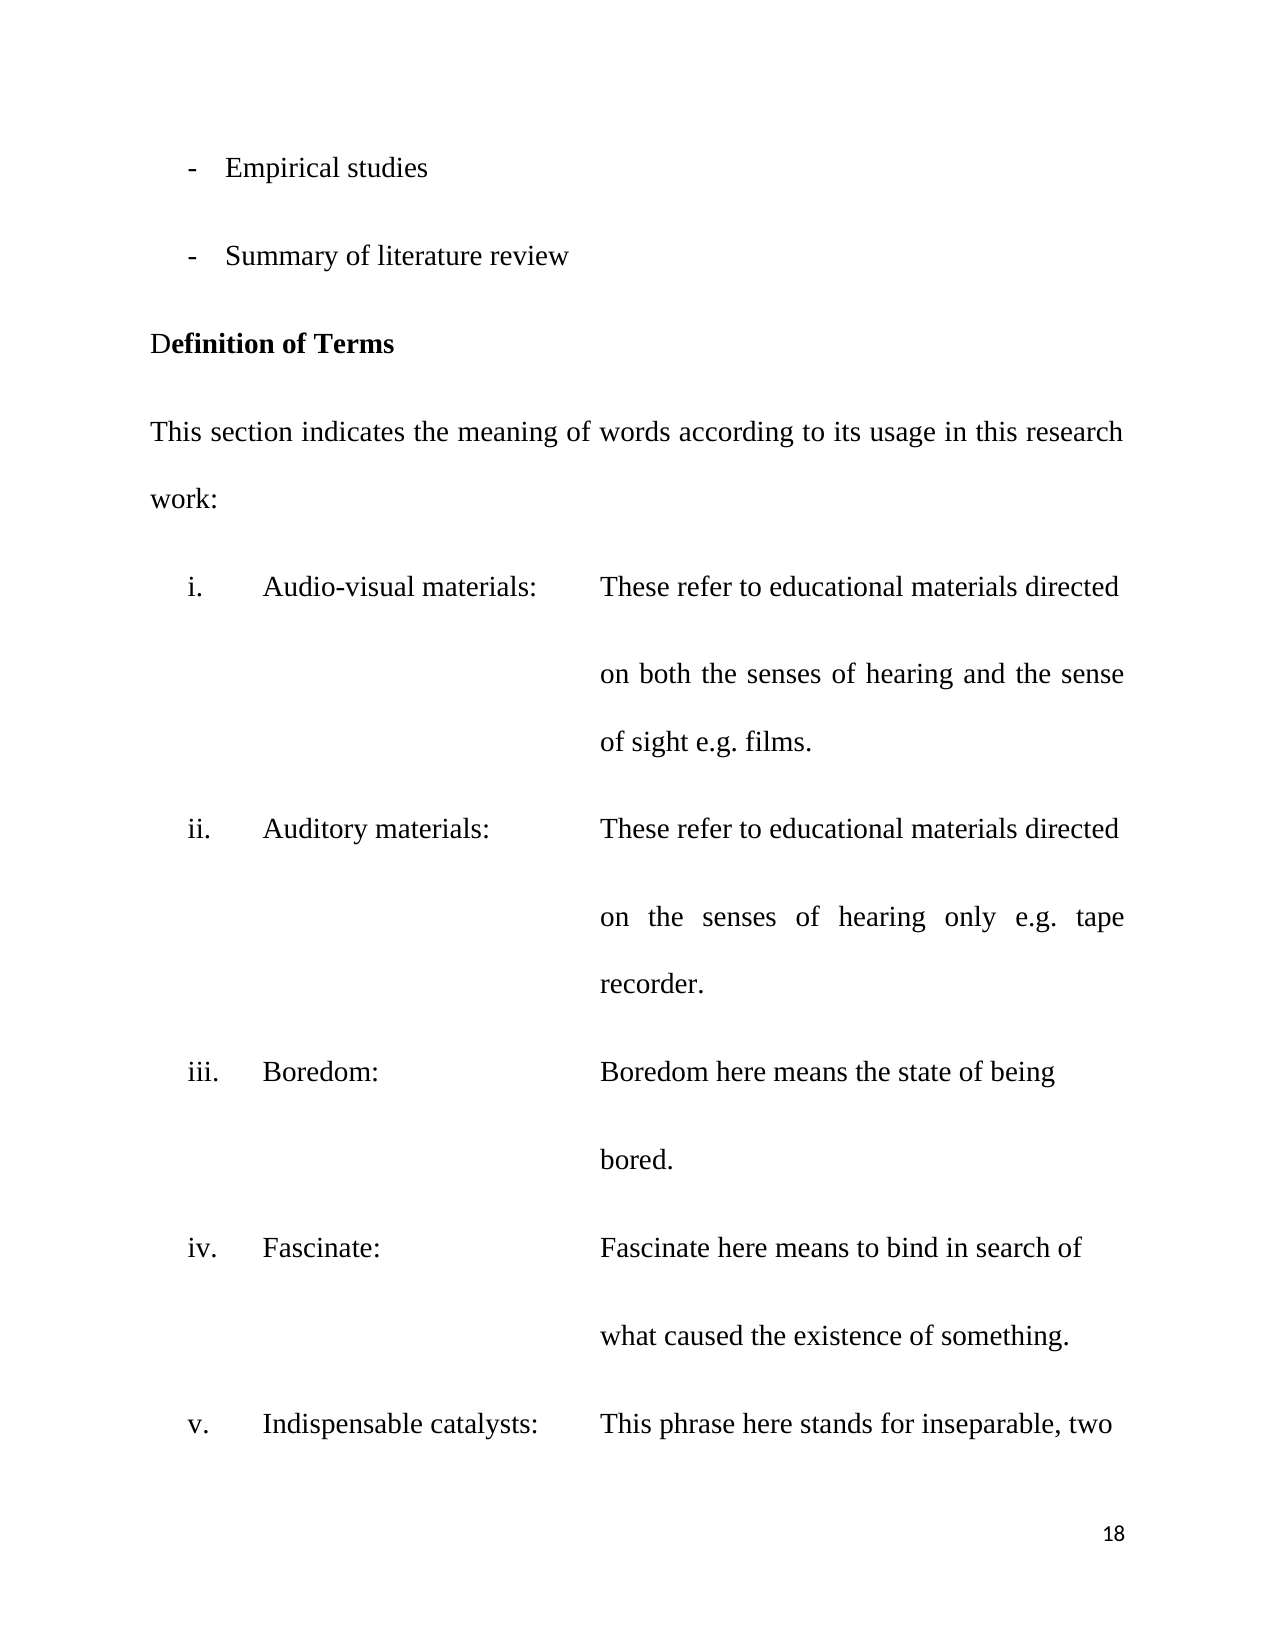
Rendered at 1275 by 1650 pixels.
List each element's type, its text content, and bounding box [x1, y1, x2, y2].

list Fascinate: Fascinate here means to bind in search of [187, 1230, 1125, 1264]
text bored. [562, 1142, 1125, 1176]
text on both the senses of hearing and the sense of sight e.g. films. [600, 657, 1125, 757]
list Auditory materials: These refer to educational materials directed [187, 812, 1125, 845]
text what caused the existence of something. [562, 1318, 1125, 1352]
list Boredom: Boredom here means the state of being [187, 1054, 1125, 1088]
list Indispensable catalysts: This phrase here stands for inseparable, two [187, 1406, 1125, 1440]
list Summary of literature review [187, 238, 1125, 271]
list Audio-visual materials: These refer to educational materials directed [187, 569, 1125, 602]
text on the senses of hearing only e.g. tape recorder. [600, 899, 1125, 1000]
text Definition of Terms [150, 326, 1125, 359]
list Empirical studies [187, 150, 1125, 183]
text This section indicates the meaning of words according to its usage in this research work: [150, 414, 1125, 514]
